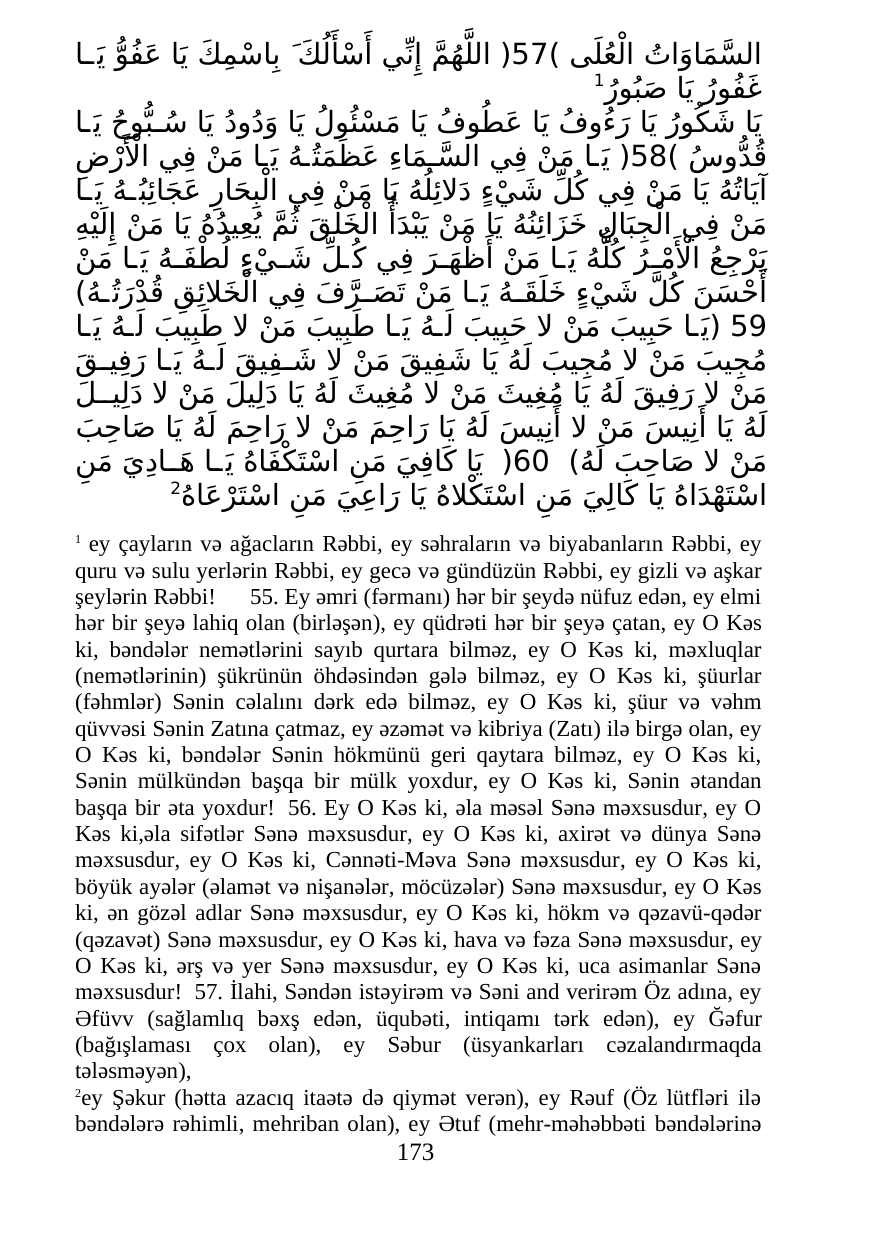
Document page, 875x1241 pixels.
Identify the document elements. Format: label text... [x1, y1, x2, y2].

text يَا شَكُورُ يَا رَءُوفُ يَا عَطُوفُ يَا مَسْئُولُ يَا وَدُودُ يَا سُبُّوحُ يَا قُدُّوسُ )58( يَا مَنْ فِي السَّمَاءِ عَظَمَتُهُ يَا مَنْ فِي الْأَرْضِ آيَاتُهُ يَا مَنْ فِي كُلِّ شَيْ‏ءٍ دَلائِلُهُ يَا مَنْ فِي الْبِحَارِ عَجَائِبُهُ يَا مَنْ فِي الْجِبَالِ خَزَائِنُهُ يَا مَنْ يَبْدَأُ الْخَلْقَ ثُمَّ يُعِيدُهُ يَا مَنْ إِلَيْهِ يَرْجِعُ الْأَمْرُ كُلُّهُ يَا مَنْ أَظْهَرَ فِي كُلِّ شَيْ‏ءٍ لُطْفَهُ يَا مَنْ أَحْسَنَ كُلَّ شَيْ‏ءٍ خَلَقَهُ يَا مَنْ تَصَرَّفَ فِي الْخَلائِقِ قُدْرَتُهُ) 59 (يَا حَبِيبَ مَنْ لا حَبِيبَ لَهُ يَا طَبِيبَ مَنْ لا طَبِيبَ لَهُ يَا مُجِيبَ مَنْ لا مُجِيبَ لَهُ يَا شَفِيقَ مَنْ لا شَفِيقَ لَهُ يَا رَفِيقَ مَنْ لا رَفِيقَ لَهُ يَا مُغِيثَ مَنْ لا مُغِيثَ لَهُ يَا دَلِيلَ مَنْ لا دَلِيلَ لَهُ يَا أَنِيسَ مَنْ لا أَنِيسَ لَهُ يَا رَاحِمَ مَنْ لا رَاحِمَ لَهُ يَا صَاحِبَ مَنْ لا صَاحِبَ لَهُ) 60( يَا كَافِيَ مَنِ اسْتَكْفَاهُ يَا هَادِيَ مَنِ اسْتَهْدَاهُ يَا كَالِيَ مَنِ اسْتَكْلاهُ يَا رَاعِيَ مَنِ اسْتَرْعَاهُ [75, 105, 767, 513]
